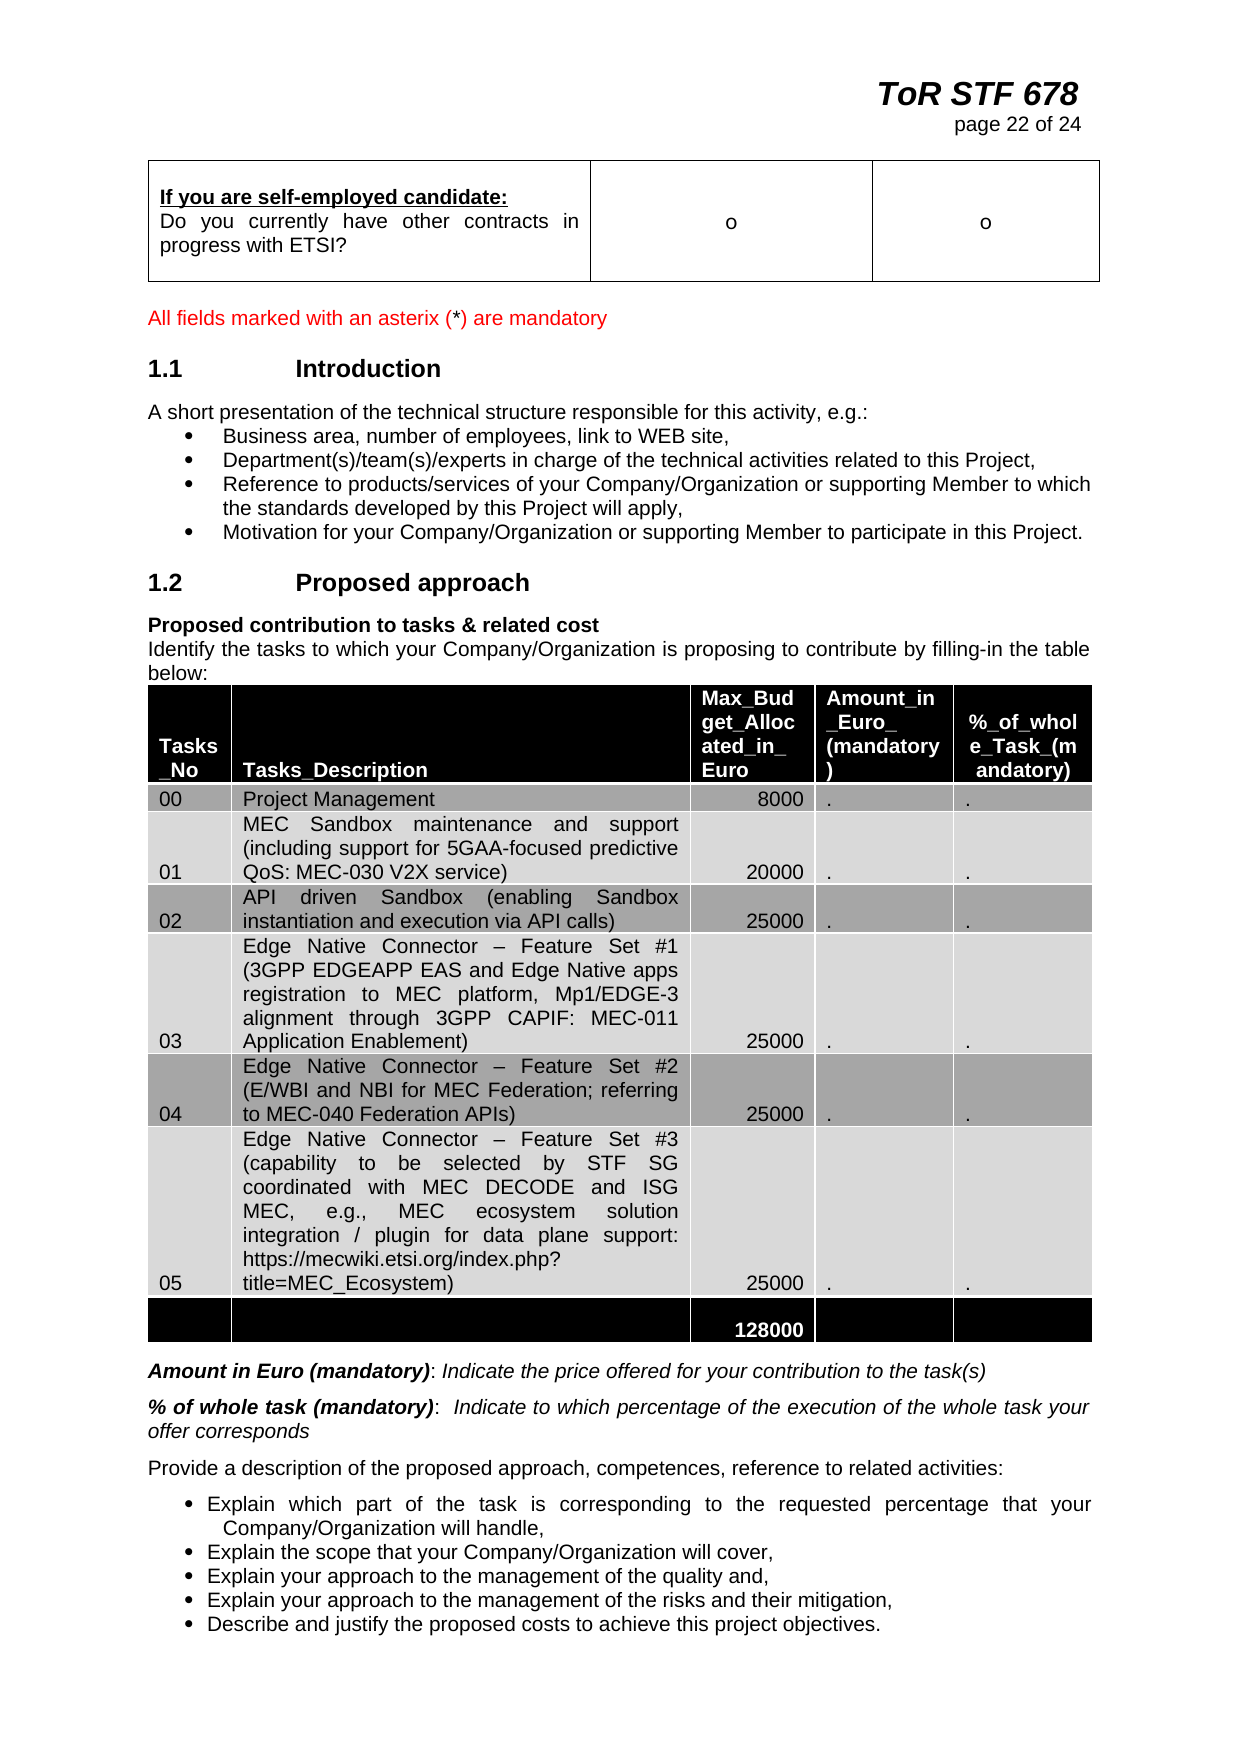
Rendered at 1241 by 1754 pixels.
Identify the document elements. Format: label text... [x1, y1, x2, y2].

table_cell 00 [148, 785, 231, 811]
table_cell 04 [148, 1054, 231, 1126]
table_cell 20000 [691, 812, 814, 883]
text Proposed contribution to tasks & related cost [148, 613, 1092, 637]
list Explain which part of the task is corresponding to the requested percentage that your Company/Organization will handle, [185, 1492, 1092, 1539]
table_cell . [954, 1127, 1092, 1295]
table_cell . [954, 934, 1092, 1053]
table_cell 25000 [691, 934, 814, 1053]
table_cell 01 [148, 812, 231, 883]
table_cell . [816, 1127, 953, 1295]
table_cell 25000 [691, 1054, 814, 1126]
table_cell API driven Sandbox (enabling Sandbox instantiation and execution via API calls) [232, 885, 690, 932]
table_cell 25000 [691, 885, 814, 932]
list Explain your approach to the management of the quality and, [185, 1564, 1092, 1588]
table_cell [232, 1298, 690, 1342]
table_cell . [954, 1054, 1092, 1126]
text 1.2 Proposed approach [148, 568, 1092, 596]
table_cell MEC Sandbox maintenance and support (including support for 5GAA-focused predictive QoS: MEC-030 V2X service) [232, 812, 690, 883]
text Provide a description of the proposed approach, competences, reference to related activities: [148, 1456, 1092, 1479]
table_cell Edge Native Connector – Feature Set #1 (3GPP EDGEAPP EAS and Edge Native apps registration to MEC platform, Mp1/EDGE-3 alignment through 3GPP CAPIF: MEC-011 Application Enablement) [232, 934, 690, 1053]
list Explain your approach to the management of the risks and their mitigation, [185, 1588, 1092, 1612]
text Amount in Euro (mandatory): Indicate the price offered for your contribution to the task(s) [148, 1359, 1092, 1383]
table_cell . [816, 934, 953, 1053]
list Describe and justify the proposed costs to achieve this project objectives. [185, 1612, 1092, 1636]
table_cell 8000 [691, 785, 814, 811]
text 1.1 Introduction [148, 354, 1092, 383]
table_cell 03 [148, 934, 231, 1053]
table_header Amount_in_Euro_ (mandatory) [816, 685, 953, 782]
table_header Tasks_No [148, 685, 231, 782]
table_cell 05 [148, 1127, 231, 1295]
list Reference to products/services of your Company/Organization or supporting Member to which the standards developed by this Project will apply, [185, 472, 1092, 519]
table_cell Project Management [232, 785, 690, 811]
text All fields marked with an asterix (*) are mandatory [148, 306, 1092, 330]
text Identify the tasks to which your Company/Organization is proposing to contribute by filling-in the table below: [148, 637, 1092, 685]
table_header %_of_whole_Task_(mandatory) [954, 685, 1092, 782]
table_cell If you are self-employed candidate: Do you currently have other contracts in progress with ETSI? [149, 161, 590, 281]
table_cell 06 [148, 1298, 231, 1342]
table_cell . [954, 785, 1092, 811]
text A short presentation of the technical structure responsible for this activity, e.g.: [148, 399, 1092, 423]
table_cell Edge Native Connector – Feature Set #2 (E/WBI and NBI for MEC Federation; referring to MEC-040 Federation APIs) [232, 1054, 690, 1126]
table_cell 02 [148, 885, 231, 932]
list Department(s)/team(s)/experts in charge of the technical activities related to this Project, [185, 447, 1092, 472]
table_cell Edge Native Connector – Feature Set #3 (capability to be selected by STF SG coordinated with MEC DECODE and ISG MEC, e.g., MEC ecosystem solution integration / plugin for data plane support: https://mecwiki.etsi.org/index.php?title=MEC_Ecosystem) [232, 1127, 690, 1295]
table_cell . [816, 812, 953, 883]
table_header Tasks_Description [232, 685, 690, 782]
list Business area, number of employees, link to WEB site, [185, 423, 1092, 447]
table_cell o [873, 161, 1099, 281]
table_cell [954, 1298, 1092, 1342]
list Motivation for your Company/Organization or supporting Member to participate in this Project. [185, 519, 1092, 544]
table_header Max_Budget_Allocated_in_ Euro [691, 685, 814, 782]
table_cell 25000 [691, 1127, 814, 1295]
table_cell . [954, 885, 1092, 932]
table_cell . [816, 1054, 953, 1126]
table_cell . [954, 812, 1092, 883]
table_cell . [816, 785, 953, 811]
table_cell 128000 [691, 1298, 814, 1342]
table_cell o [591, 161, 872, 281]
table_cell . [816, 885, 953, 932]
table_cell [816, 1298, 953, 1342]
text % of whole task (mandatory): Indicate to which percentage of the execution of the whole task your offer corresponds [148, 1395, 1092, 1443]
list Explain the scope that your Company/Organization will cover, [185, 1539, 1092, 1564]
